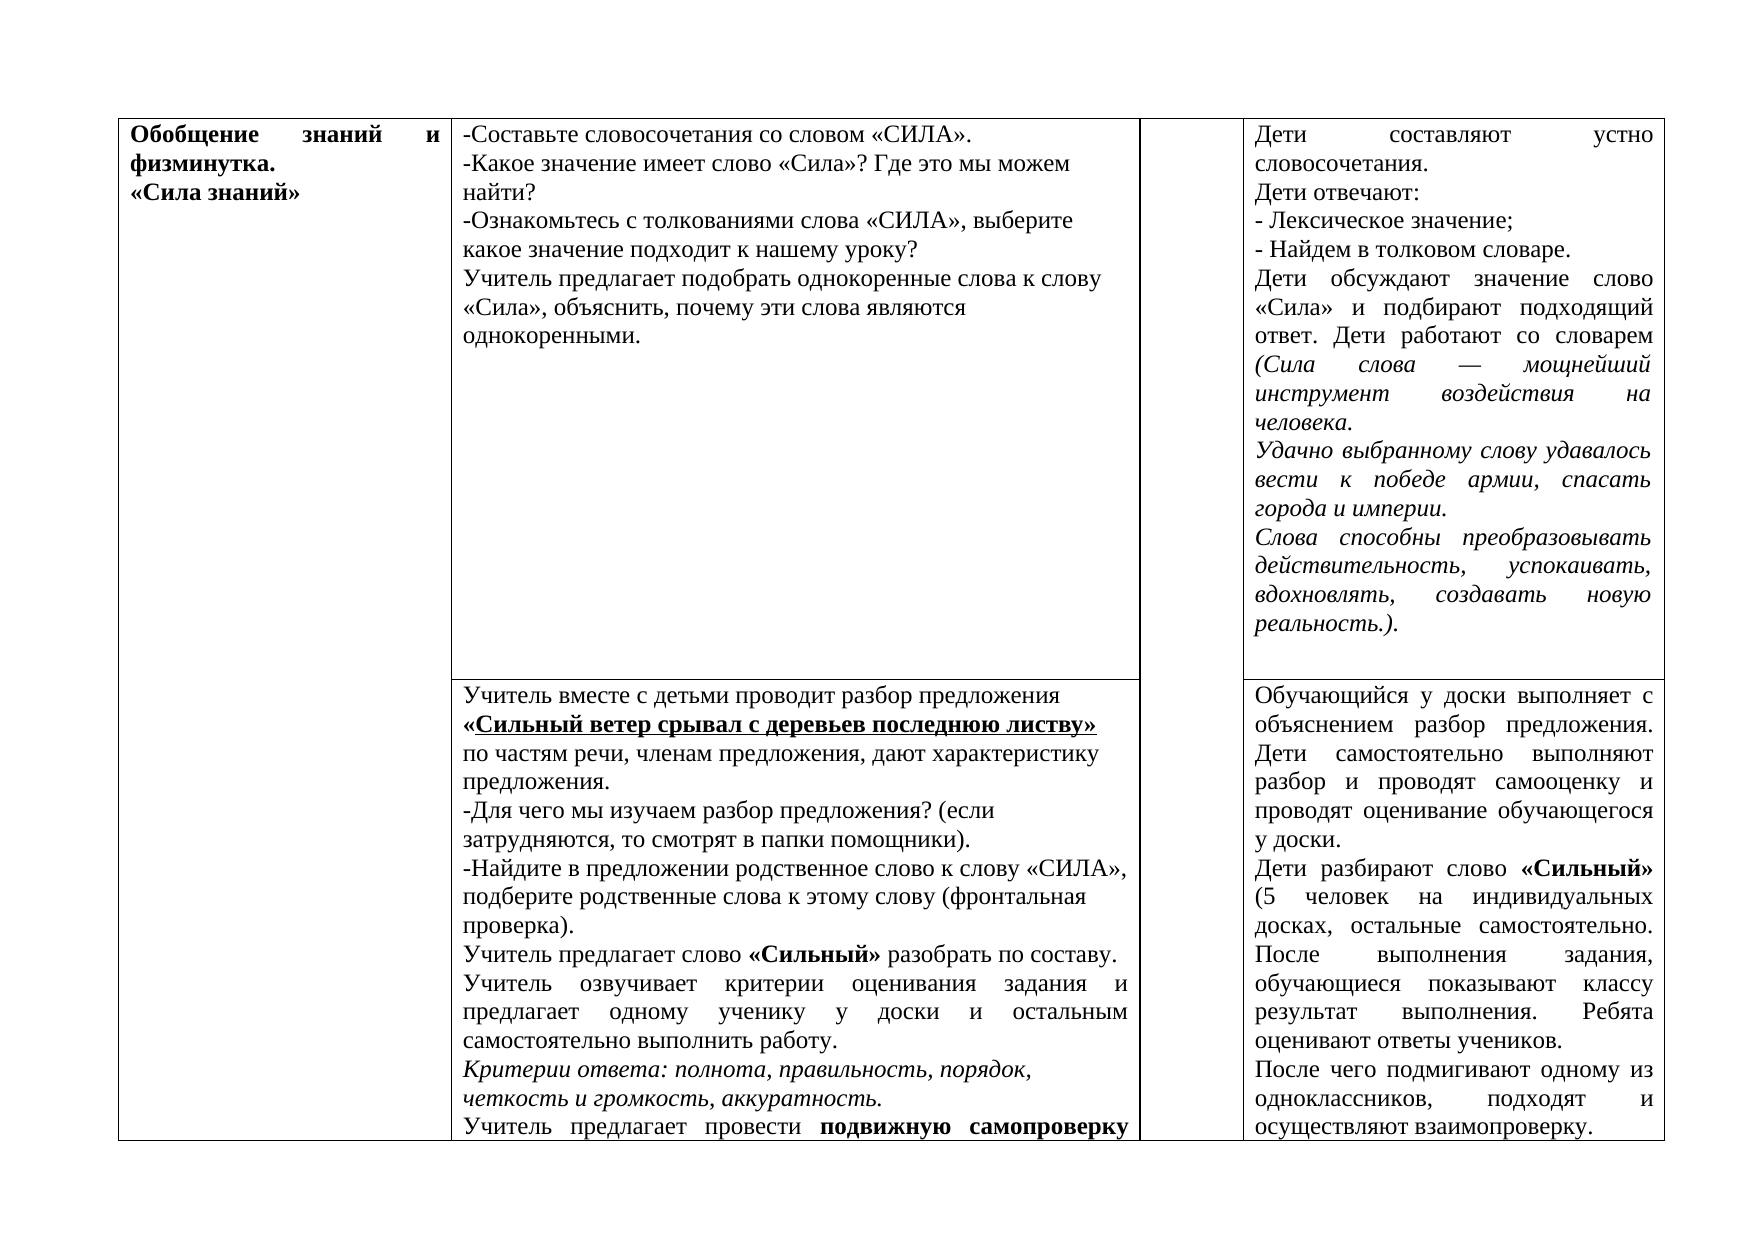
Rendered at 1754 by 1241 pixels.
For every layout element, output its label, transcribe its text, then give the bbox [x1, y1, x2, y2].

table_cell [452, 680, 1139, 1140]
table_cell Дети составляют устно словосочетания. Дети отвечают: - Лексическое значение; - Найдем в толковом словаре. Дети обсуждают значение слово «Сила» и подбирают подходящий ответ. Дети работают со словарем (Сила слова — мощнейший инструмент воздействия на человека. Удачно выбранному слову удавалось вести к победе армии, спасать города и империи. Слова способны преобразовывать действительность, успокаивать, вдохновлять, создавать новую реальность.). [1244, 119, 1664, 679]
table_cell [1141, 119, 1243, 1140]
table_cell Обобщение знаний и физминутка. «Сила знаний» [119, 119, 451, 1140]
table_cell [1244, 680, 1664, 1140]
table_cell -Составьте словосочетания со словом «СИЛА». -Какое значение имеет слово «Сила»? Где это мы можем найти? -Ознакомьтесь с толкованиями слова «СИЛА», выберите какое значение подходит к нашему уроку? Учитель предлагает подобрать однокоренные слова к слову «Сила», объяснить, почему эти слова являются однокоренными. [452, 119, 1139, 679]
